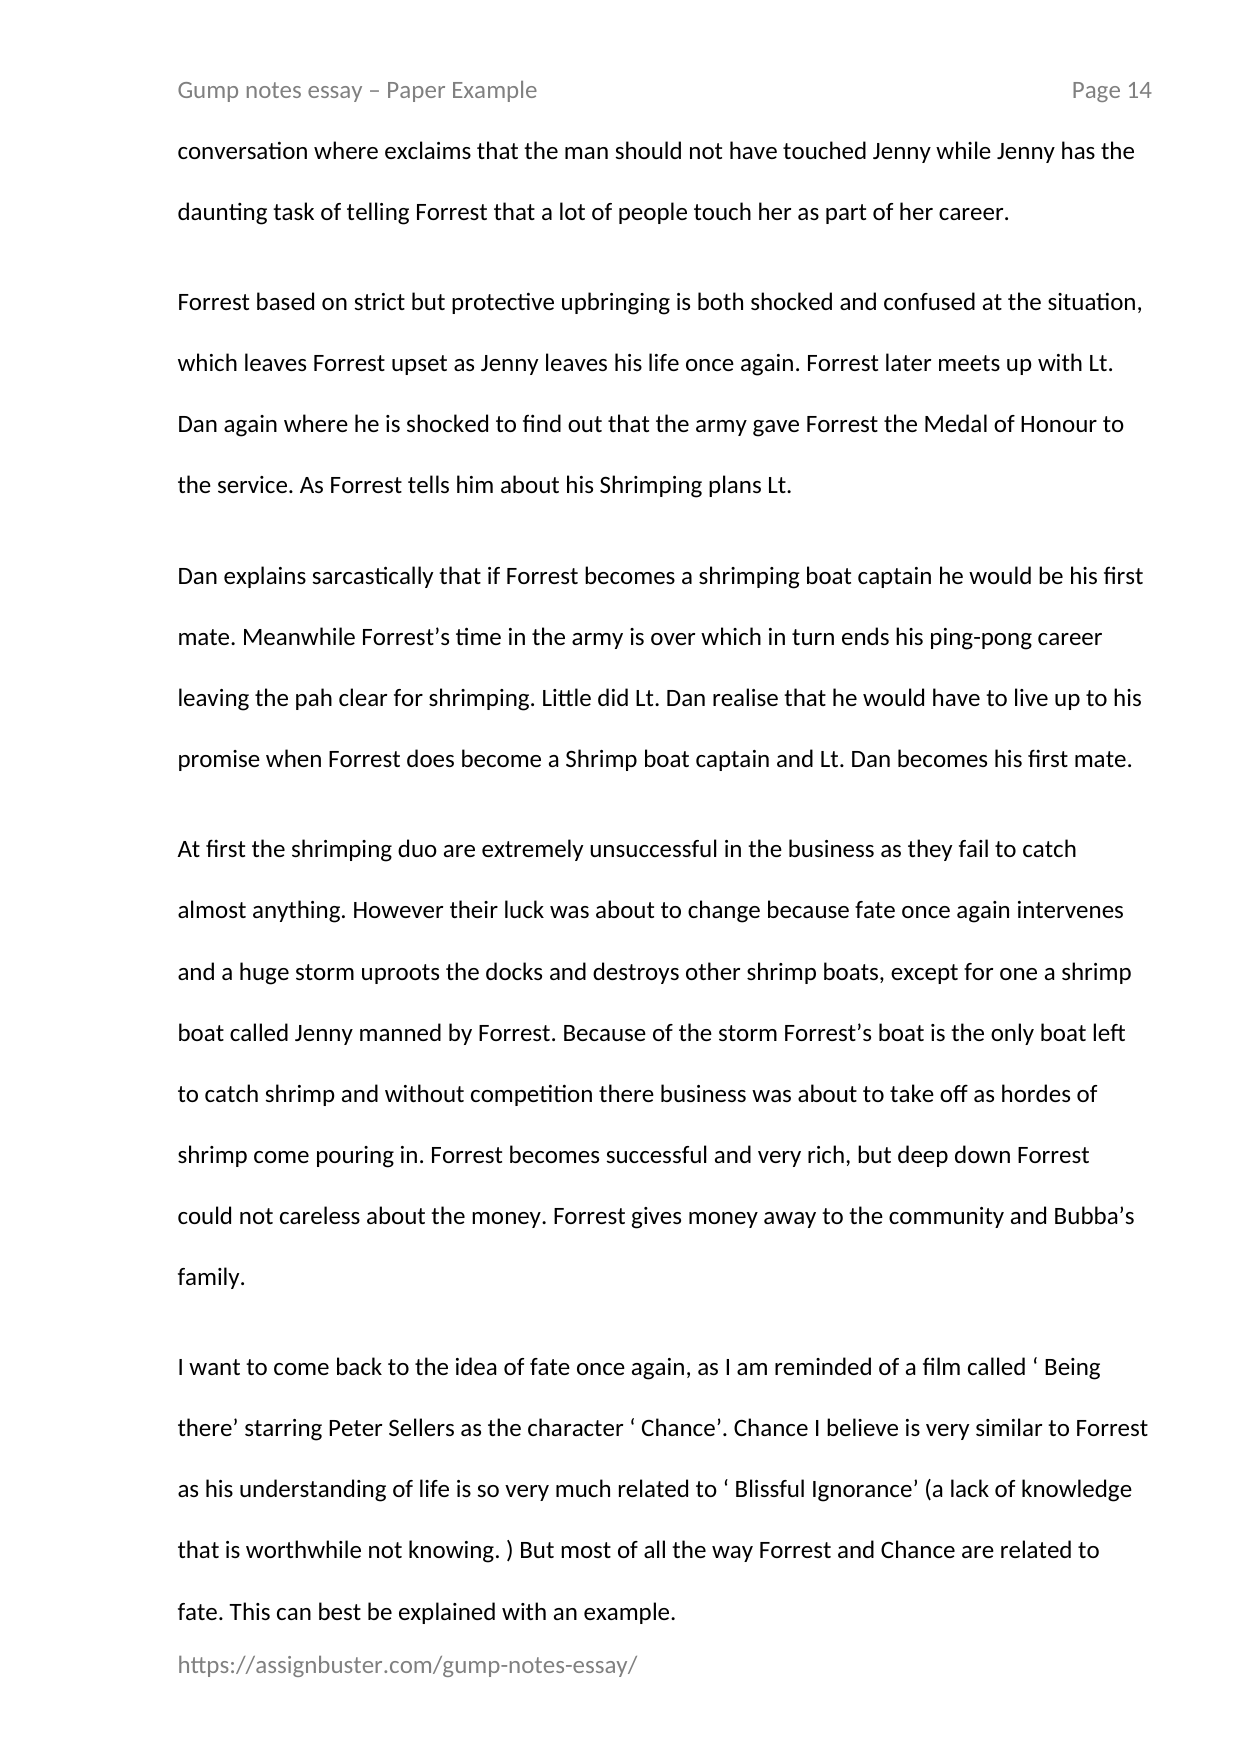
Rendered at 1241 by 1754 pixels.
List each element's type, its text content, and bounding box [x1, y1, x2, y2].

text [177, 135, 1152, 226]
text At first the shrimping duo are extremely unsuccessful in the business as they fail to catch almost anything. However their luck was about to change because fate once again intervenes and a huge storm uproots the docks and destroys other shrimp boats, except for one a shrimp boat called Jenny manned by Forrest. Because of the storm Forrest’s boat is the only boat left to catch shrimp and without competition there business was about to take off as hordes of shrimp come pouring in. Forrest becomes successful and very rich, but deep down Forrest could not careless about the money. Forrest gives money away to the community and Bubba’s family. [177, 834, 1152, 1291]
text Dan explains sarcastically that if Forrest becomes a shrimping boat captain he would be his first mate. Meanwhile Forrest’s time in the army is over which in turn ends his ping-pong career leaving the pah clear for shrimping. Little did Lt. Dan realise that he would have to live up to his promise when Forrest does become a Shrimp boat captain and Lt. Dan becomes his first mate. [177, 560, 1152, 774]
text I want to come back to the idea of fate once again, as I am reminded of a film called ‘ Being there’ starring Peter Sellers as the character ‘ Chance’. Chance I believe is very similar to Forrest as his understanding of life is so very much related to ‘ Blissful Ignorance’ (a lack of knowledge that is worthwhile not knowing. ) But most of all the way Forrest and Chance are related to fate. This can best be explained with an example. [177, 1351, 1152, 1626]
text Forrest based on strict but protective upbringing is both shocked and confused at the situation, which leaves Forrest upset as Jenny leaves his life once again. Forrest later meets up with Lt. Dan again where he is shocked to find out that the army gave Forrest the Medal of Honour to the service. As Forrest tells him about his Shrimping plans Lt. [177, 286, 1152, 500]
